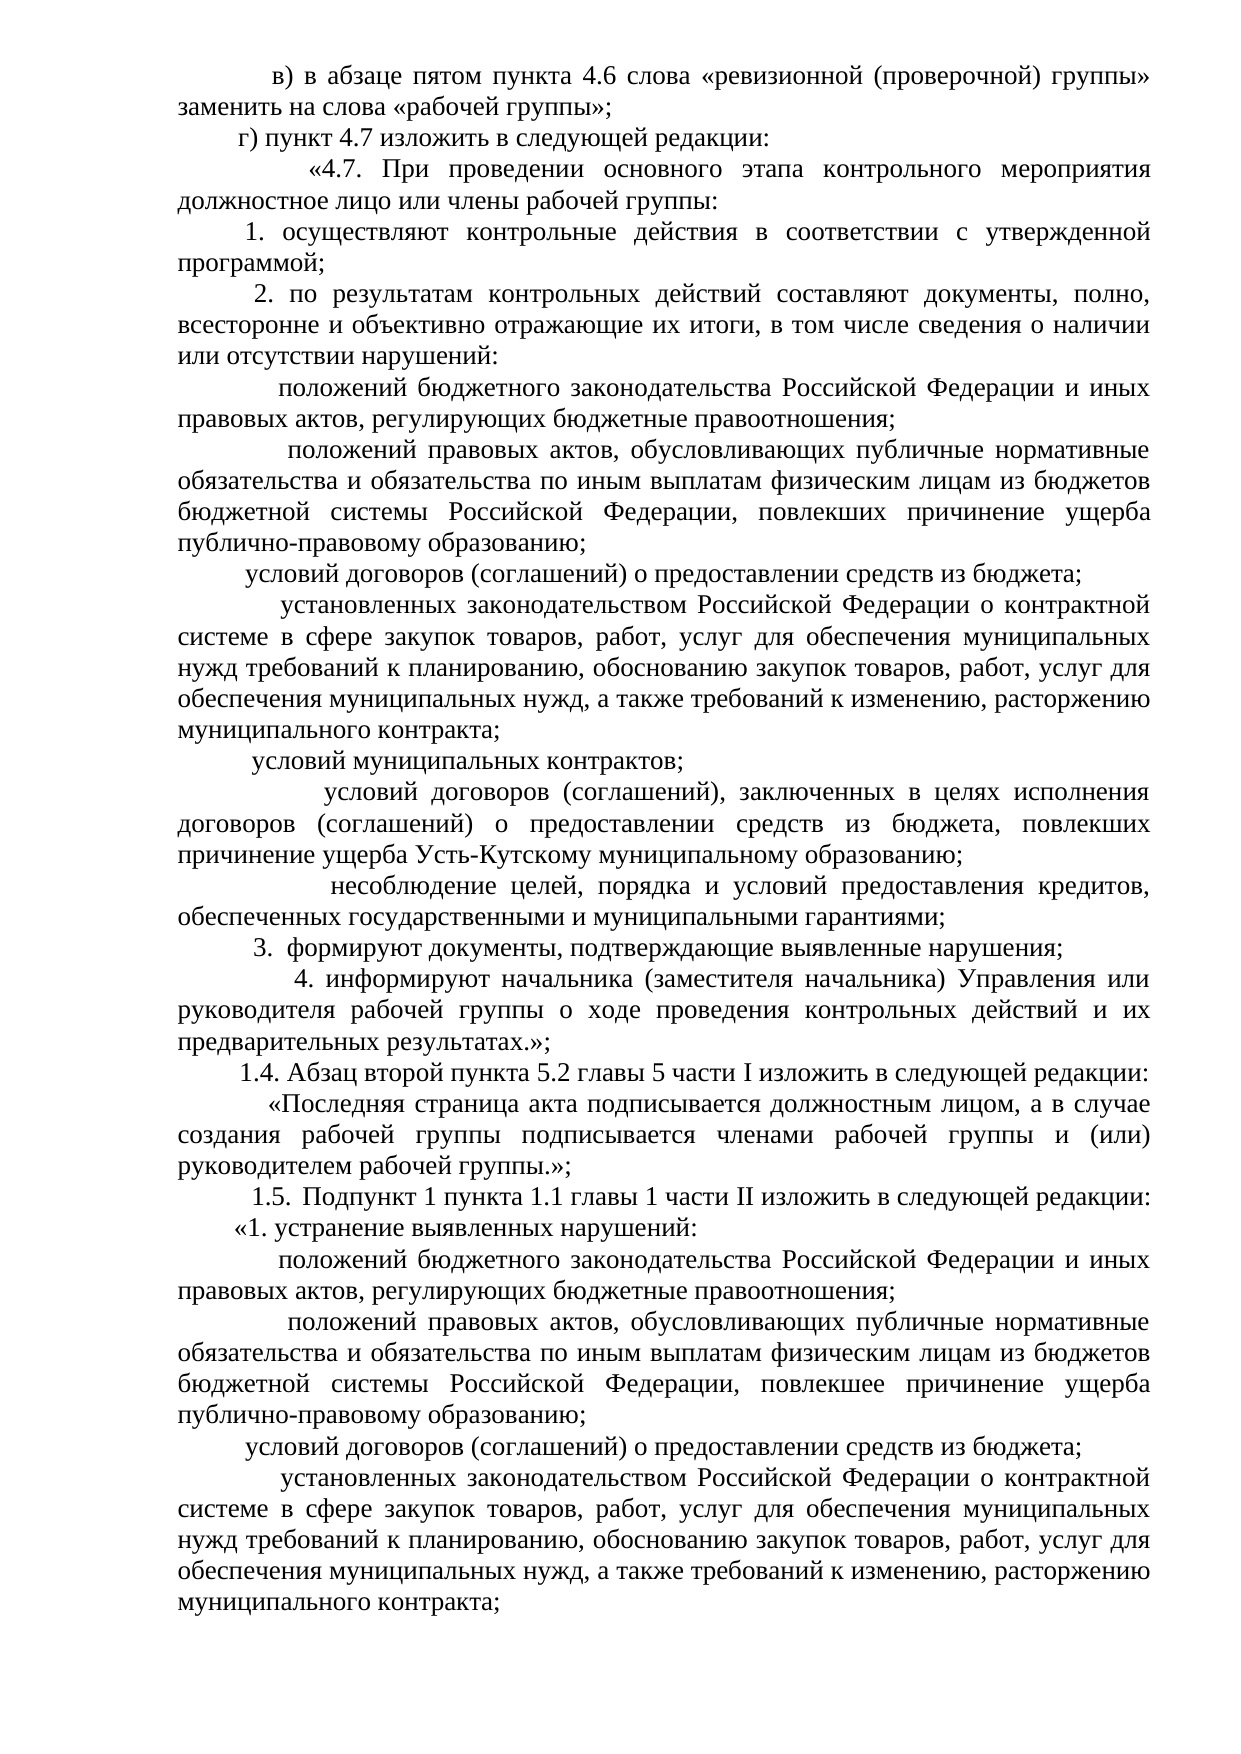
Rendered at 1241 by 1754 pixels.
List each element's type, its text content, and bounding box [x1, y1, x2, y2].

text условий договоров (соглашений) о предоставлении средств из бюджета; [177, 1429, 1152, 1461]
text положений правовых актов, обусловливающих публичные нормативные обязательства и обязательства по иным выплатам физическим лицам из бюджетов бюджетной системы Российской Федерации, повлекших причинение ущерба публично-правовому образованию; [177, 433, 1152, 557]
text положений правовых актов, обусловливающих публичные нормативные обязательства и обязательства по иным выплатам физическим лицам из бюджетов бюджетной системы Российской Федерации, повлекшее причинение ущерба публично-правовому образованию; [177, 1305, 1152, 1429]
text условий договоров (соглашений) о предоставлении средств из бюджета; [177, 557, 1152, 589]
text 4. информируют начальника (заместителя начальника) Управления или руководителя рабочей группы о ходе проведения контрольных действий и их предварительных результатах.»; [177, 962, 1152, 1056]
text установленных законодательством Российской Федерации о контрактной системе в сфере закупок товаров, работ, услуг для обеспечения муниципальных нужд требований к планированию, обоснованию закупок товаров, работ, услуг для обеспечения муниципальных нужд, а также требований к изменению, расторжению муниципального контракта; [177, 1461, 1152, 1616]
text положений бюджетного законодательства Российской Федерации и иных правовых актов, регулирующих бюджетные правоотношения; [177, 371, 1152, 433]
text 3. формируют документы, подтверждающие выявленные нарушения; [177, 931, 1152, 962]
text условий муниципальных контрактов; [177, 744, 1152, 776]
list г) пункт 4.7 изложить в следующей редакции: [177, 121, 1152, 153]
text условий договоров (соглашений), заключенных в целях исполнения договоров (соглашений) о предоставлении средств из бюджета, повлекших причинение ущерба Усть-Кутскому муниципальному образованию; [177, 776, 1152, 869]
text «1. устранение выявленных нарушений: [177, 1212, 1152, 1243]
text «Последняя страница акта подписывается должностным лицом, а в случае создания рабочей группы подписывается членами рабочей группы и (или) руководителем рабочей группы.»; [177, 1087, 1152, 1180]
list Подпункт 1 пункта 1.1 главы 1 части II изложить в следующей редакции: [177, 1180, 1152, 1212]
text несоблюдение целей, порядка и условий предоставления кредитов, обеспеченных государственными и муниципальными гарантиями; [177, 869, 1152, 931]
text положений бюджетного законодательства Российской Федерации и иных правовых актов, регулирующих бюджетные правоотношения; [177, 1243, 1152, 1305]
text 1.4. Абзац второй пункта 5.2 главы 5 части I изложить в следующей редакции: [177, 1056, 1152, 1087]
text установленных законодательством Российской Федерации о контрактной системе в сфере закупок товаров, работ, услуг для обеспечения муниципальных нужд требований к планированию, обоснованию закупок товаров, работ, услуг для обеспечения муниципальных нужд, а также требований к изменению, расторжению муниципального контракта; [177, 589, 1152, 744]
list в) в абзаце пятом пункта 4.6 слова «ревизионной (проверочной) группы» заменить на слова «рабочей группы»; [177, 59, 1152, 121]
text «4.7. При проведении основного этапа контрольного мероприятия должностное лицо или члены рабочей группы: [177, 153, 1152, 215]
text 1. осуществляют контрольные действия в соответствии с утвержденной программой; [177, 215, 1152, 277]
text 2. по результатам контрольных действий составляют документы, полно, всесторонне и объективно отражающие их итоги, в том числе сведения о наличии или отсутствии нарушений: [177, 277, 1152, 371]
